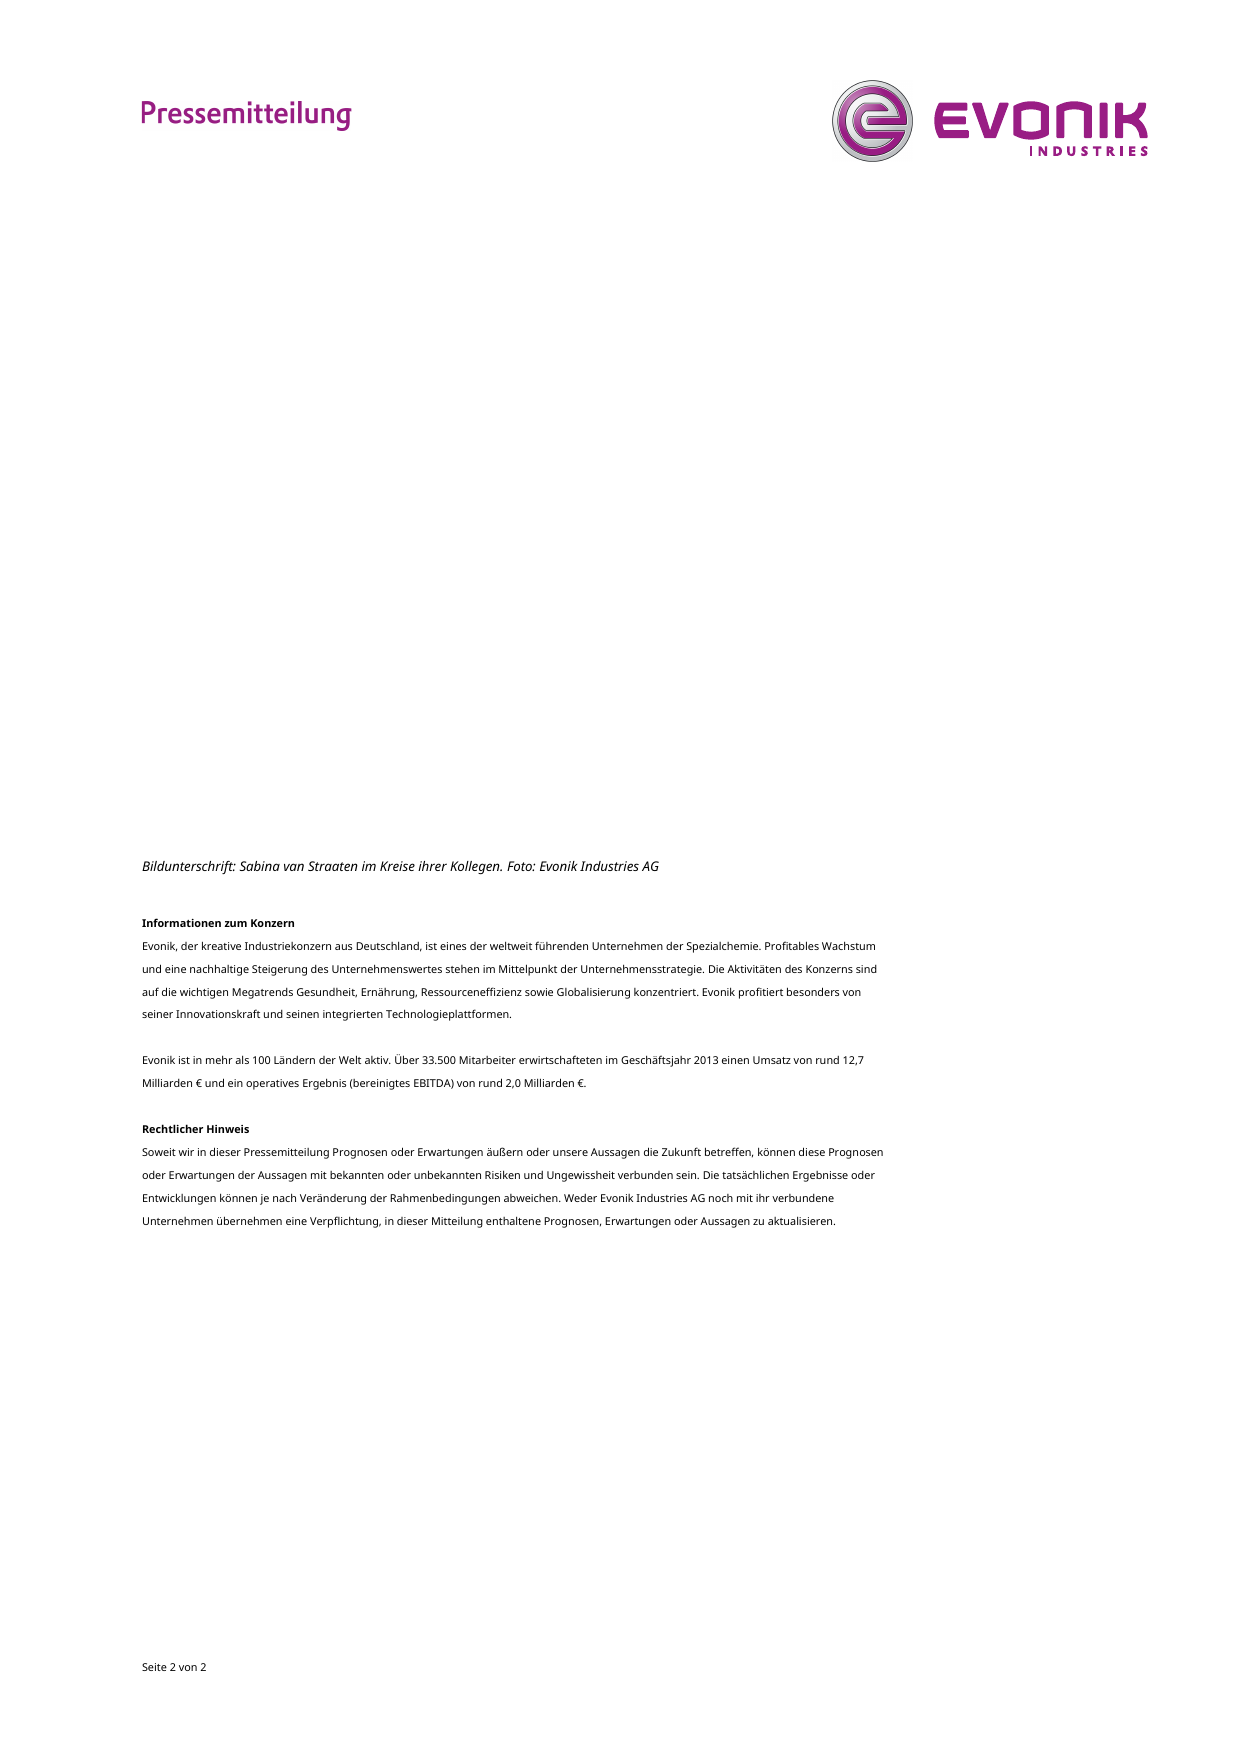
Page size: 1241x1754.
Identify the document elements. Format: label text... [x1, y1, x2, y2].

text Soweit wir in dieser Pressemitteilung Prognosen oder Erwartungen äußern oder unsere Aussagen die Zukunft betreffen, können diese Prognosen oder Erwartungen der Aussagen mit bekannten oder unbekannten Risiken und Ungewissheit verbunden sein. Die tatsächlichen Ergebnisse oder Entwicklungen können je nach Veränderung der Rahmenbedingungen abweichen. Weder Evonik Industries AG noch mit ihr verbundene Unternehmen übernehmen eine Verpflichtung, in dieser Mitteilung enthaltene Prognosen, Erwartungen oder Aussagen zu aktualisieren. [142, 1136, 886, 1227]
picture [832, 80, 913, 162]
text Evonik ist in mehr als 100 Ländern der Welt aktiv. Über 33.500 Mitarbeiter erwirtschafteten im Geschäftsjahr 2013 einen Umsatz von rund 12,7 Milliarden € und ein operatives Ergebnis (bereinigtes EBITDA) von rund 2,0 Milliarden €. [142, 1044, 886, 1090]
text Rechtlicher Hinweis [142, 1113, 886, 1136]
text Bildunterschrift: Sabina van Straaten im Kreise ihrer Kollegen. Foto: Evonik Industries AG [142, 844, 877, 875]
text Informationen zum Konzern [142, 907, 886, 929]
text Evonik, der kreative Industriekonzern aus Deutschland, ist eines der weltweit führenden Unternehmen der Spezialchemie. Profitables Wachstum und eine nachhaltige Steigerung des Unternehmenswertes stehen im Mittelpunkt der Unternehmensstrategie. Die Aktivitäten des Konzerns sind auf die wichtigen Megatrends Gesundheit, Ernährung, Ressourceneffizienz sowie Globalisierung konzentriert. Evonik profitiert besonders von seiner Innovationskraft und seinen integrierten Technologieplattformen. [142, 929, 886, 1021]
picture [141, 101, 352, 131]
